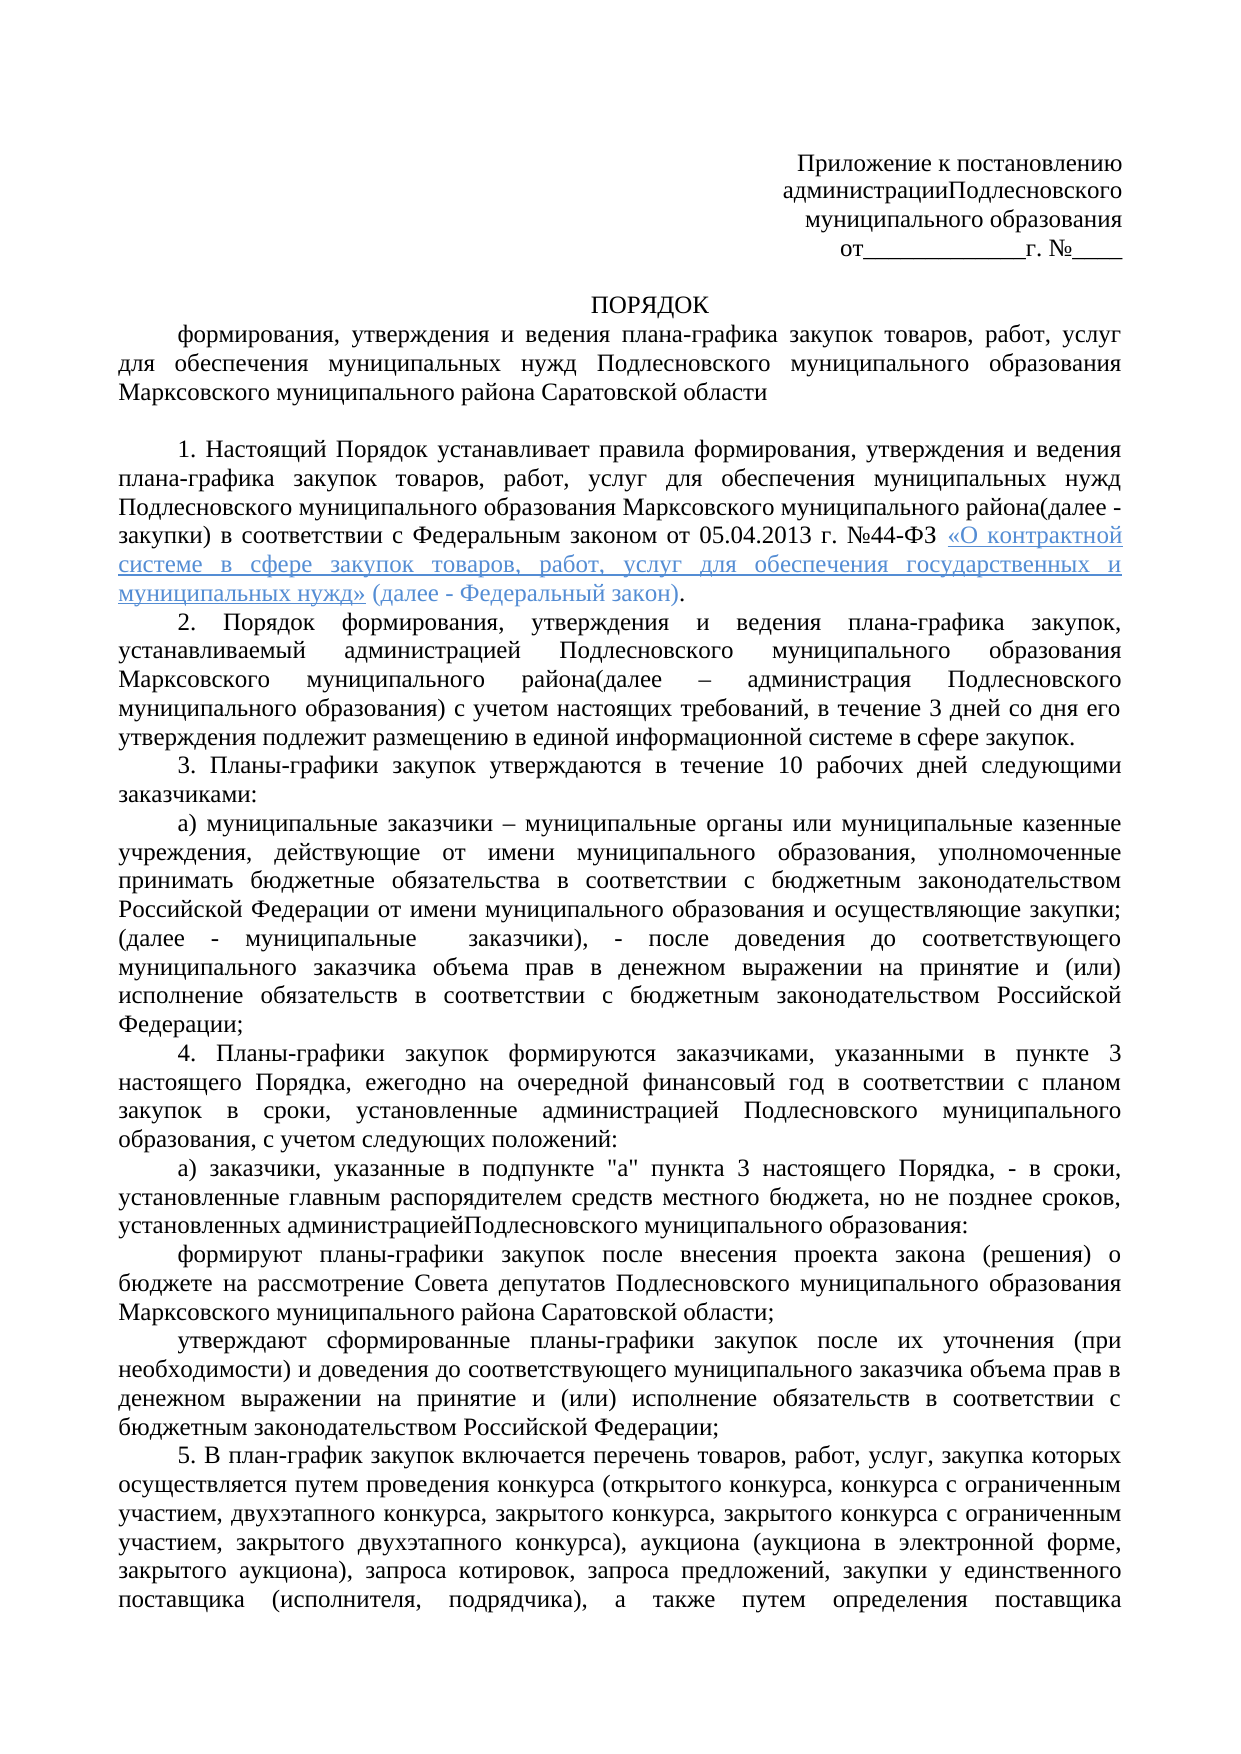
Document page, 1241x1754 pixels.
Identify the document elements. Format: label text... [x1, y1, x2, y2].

text от_____________г. №____ [118, 233, 1122, 262]
text а) заказчики, указанные в подпункте "а" пункта 3 настоящего Порядка, - в сроки, установленные главным распорядителем средств местного бюджета, но не позднее сроков, установленных администрациейПодлесновского муниципального образования: [118, 1153, 1122, 1239]
text формируют планы-графики закупок после внесения проекта закона (решения) о бюджете на рассмотрение Совета депутатов Подлесновского муниципального образования Марксовского муниципального района Саратовской области; [118, 1239, 1122, 1326]
text администрацииПодлесновского [118, 177, 1122, 204]
text ПОРЯДОК [118, 291, 1122, 319]
text утверждают сформированные планы-графики закупок после их уточнения (при необходимости) и доведения до соответствующего муниципального заказчика объема прав в денежном выражении на принятие и (или) исполнение обязательств в соответствии с бюджетным законодательством Российской Федерации; [118, 1326, 1122, 1441]
text 4. Планы-графики закупок формируются заказчиками, указанными в пункте 3 настоящего Порядка, ежегодно на очередной финансовый год в соответствии с планом закупок в сроки, установленные администрацией Подлесновского муниципального образования, с учетом следующих положений: [118, 1038, 1122, 1153]
text Приложение к постановлению [118, 150, 1122, 177]
text 1. Настоящий Порядок устанавливает правила формирования, утверждения и ведения плана-графика закупок товаров, работ, услуг для обеспечения муниципальных нужд Подлесновского муниципального образования Марксовского муниципального района(далее - закупки) в соответствии с Федеральным законом от 05.04.2013 г. №44-ФЗ «О контрактной системе в сфере закупок товаров, работ, услуг для обеспечения государственных и муниципальных нужд» (далее - Федеральный закон). [118, 576, 1122, 607]
text 3. Планы-графики закупок утверждаются в течение 10 рабочих дней следующими заказчиками: [118, 751, 1122, 808]
text формирования, утверждения и ведения плана-графика закупок товаров, работ, услуг для обеспечения муниципальных нужд Подлесновского муниципального образования Марксовского муниципального района Саратовской области [118, 319, 1122, 406]
text муниципального образования [118, 204, 1122, 233]
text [118, 1441, 1122, 1613]
text а) муниципальные заказчики – муниципальные органы или муниципальные казенные учреждения, действующие от имени муниципального образования, уполномоченные принимать бюджетные обязательства в соответствии с бюджетным законодательством Российской Федерации от имени муниципального образования и осуществляющие закупки; (далее - муниципальные заказчики), - после доведения до соответствующего муниципального заказчика объема прав в денежном выражении на принятие и (или) исполнение обязательств в соответствии с бюджетным законодательством Российской Федерации; [118, 808, 1122, 1038]
text 2. Порядок формирования, утверждения и ведения плана-графика закупок, устанавливаемый администрацией Подлесновского муниципального образования Марксовского муниципального района(далее – администрация Подлесновского муниципального образования) с учетом настоящих требований, в течение 3 дней со дня его утверждения подлежит размещению в единой информационной системе в сфере закупок. [118, 607, 1122, 751]
text 1. Настоящий Порядок устанавливает правила формирования, утверждения и ведения плана-графика закупок товаров, работ, услуг для обеспечения муниципальных нужд Подлесновского муниципального образования Марксовского муниципального района(далее - закупки) в соответствии с Федеральным законом от 05.04.2013 г. №44-ФЗ «О контрактной системе в сфере закупок товаров, работ, услуг для обеспечения государственных и муниципальных нужд» (далее - Федеральный закон). [118, 434, 1122, 574]
